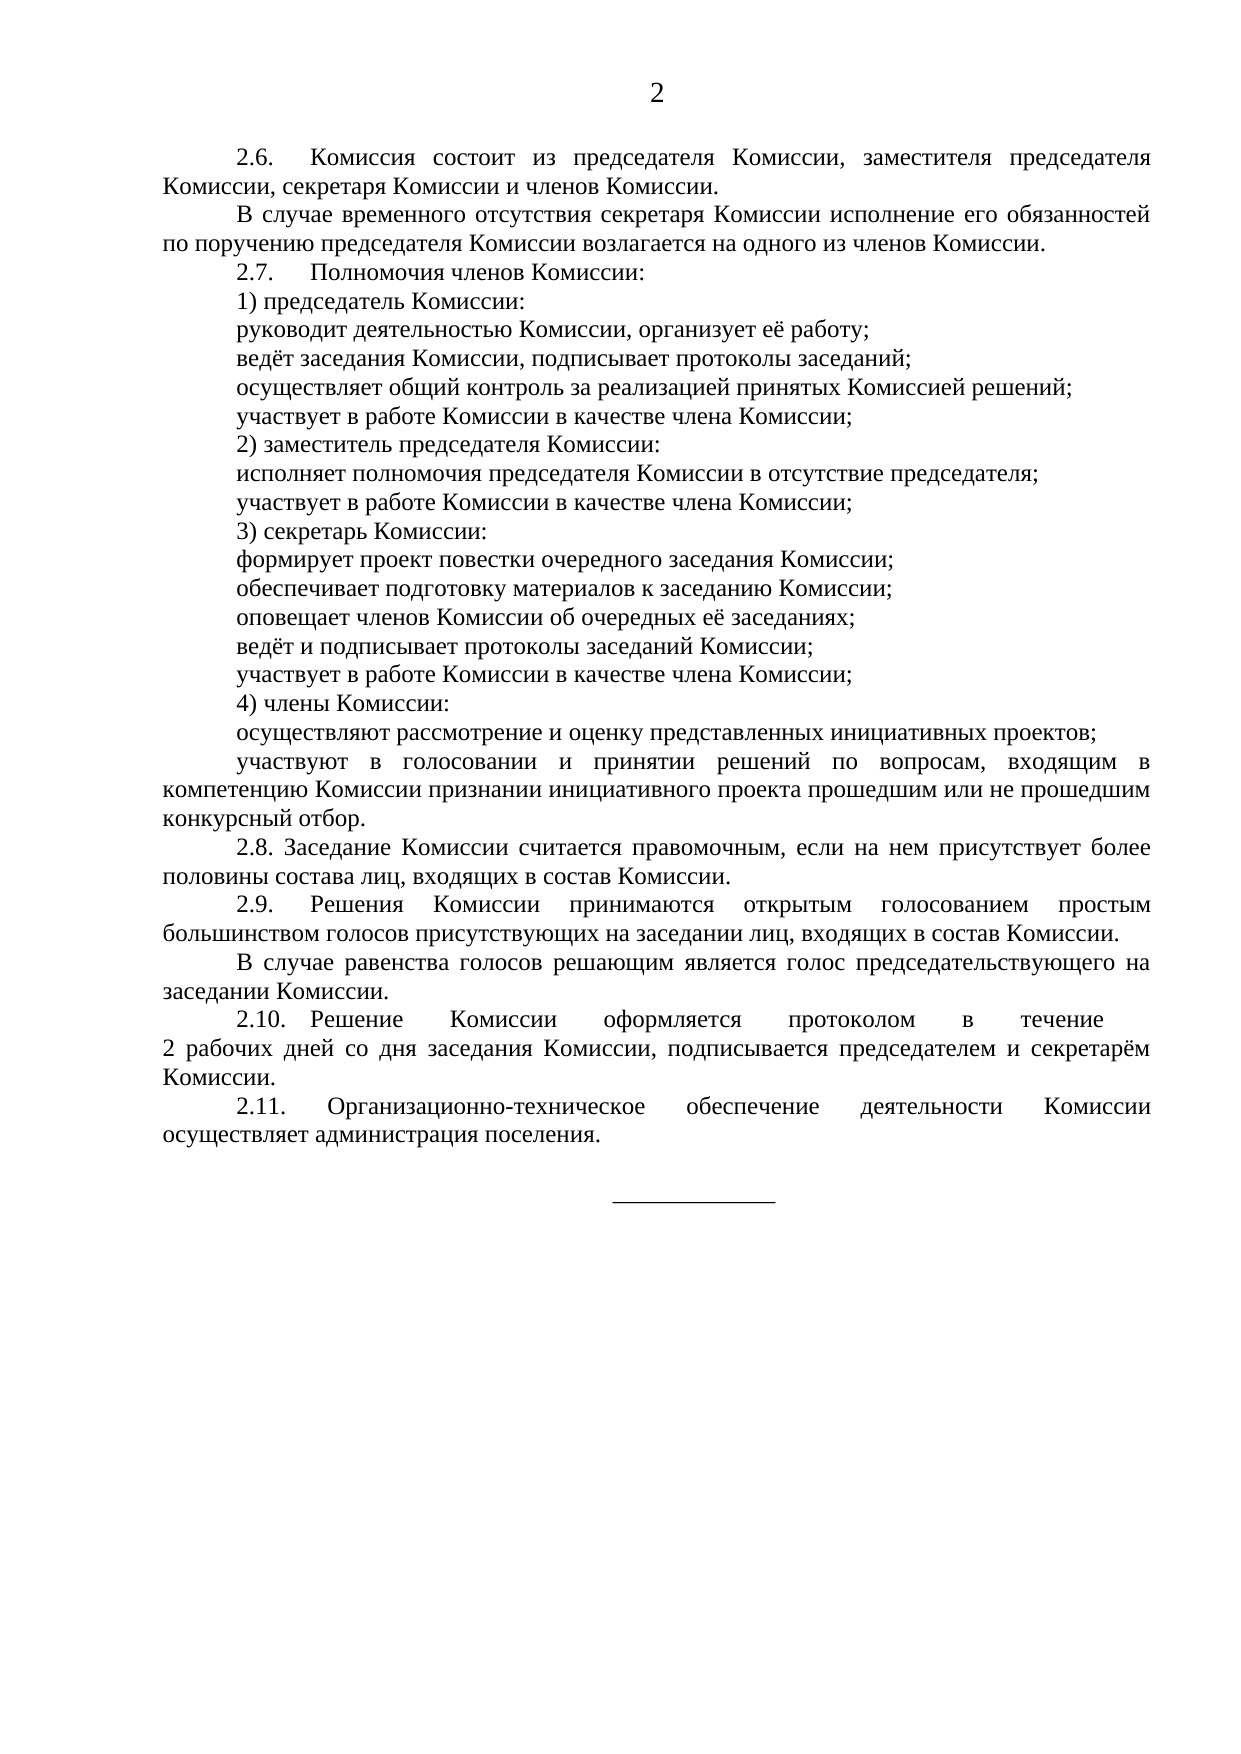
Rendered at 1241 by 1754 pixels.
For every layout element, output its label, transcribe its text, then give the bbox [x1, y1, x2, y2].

text 2.7. Полномочия членов Комиссии: [162, 257, 1152, 286]
text оповещает членов Комиссии об очередных её заседаниях; [162, 602, 1152, 631]
text исполняет полномочия председателя Комиссии в отсутствие председателя; [162, 458, 1152, 487]
text 2.6. Комиссия состоит из председателя Комиссии, заместителя председателя Комиссии, секретаря Комиссии и членов Комиссии. [162, 142, 1152, 199]
text обеспечивает подготовку материалов к заседанию Комиссии; [162, 573, 1152, 602]
text осуществляют рассмотрение и оценку представленных инициативных проектов; [162, 717, 1152, 746]
text 4) члены Комиссии: [162, 688, 1152, 717]
text ведёт и подписывает протоколы заседаний Комиссии; [162, 631, 1152, 659]
text 2.11. Организационно-техническое обеспечение деятельности Комиссии осуществляет администрация поселения. [162, 1091, 1152, 1148]
text 2.8. Заседание Комиссии считается правомочным, если на нем присутствует более половины состава лиц, входящих в состав Комиссии. [162, 832, 1152, 889]
text В случае равенства голосов решающим является голос председательствующего на заседании Комиссии. [162, 947, 1152, 1004]
text В случае временного отсутствия секретаря Комиссии исполнение его обязанностей по поручению председателя Комиссии возлагается на одного из членов Комиссии. [162, 199, 1152, 257]
text участвуют в голосовании и принятии решений по вопросам, входящим в компетенцию Комиссии признании инициативного проекта прошедшим или не прошедшим конкурсный отбор. [162, 746, 1152, 832]
text участвует в работе Комиссии в качестве члена Комиссии; [162, 659, 1152, 688]
text руководит деятельностью Комиссии, организует её работу; [162, 314, 1152, 343]
text 3) секретарь Комиссии: [162, 516, 1152, 544]
text участвует в работе Комиссии в качестве члена Комиссии; [162, 401, 1152, 429]
text 2) заместитель председателя Комиссии: [162, 429, 1152, 458]
text ведёт заседания Комиссии, подписывает протоколы заседаний; [162, 343, 1152, 372]
text 1) председатель Комиссии: [162, 286, 1152, 314]
text осуществляет общий контроль за реализацией принятых Комиссией решений; [162, 372, 1152, 401]
text 2.9. Решения Комиссии принимаются открытым голосованием простым большинством голосов присутствующих на заседании лиц, входящих в состав Комиссии. [162, 889, 1152, 947]
text 2.10. Решение Комиссии оформляется протоколом в течение 2 рабочих дней со дня заседания Комиссии, подписывается председателем и секретарём Комиссии. [162, 1004, 1152, 1091]
text формирует проект повестки очередного заседания Комиссии; [162, 544, 1152, 573]
text _____________ [162, 1177, 1152, 1206]
text участвует в работе Комиссии в качестве члена Комиссии; [162, 487, 1152, 516]
